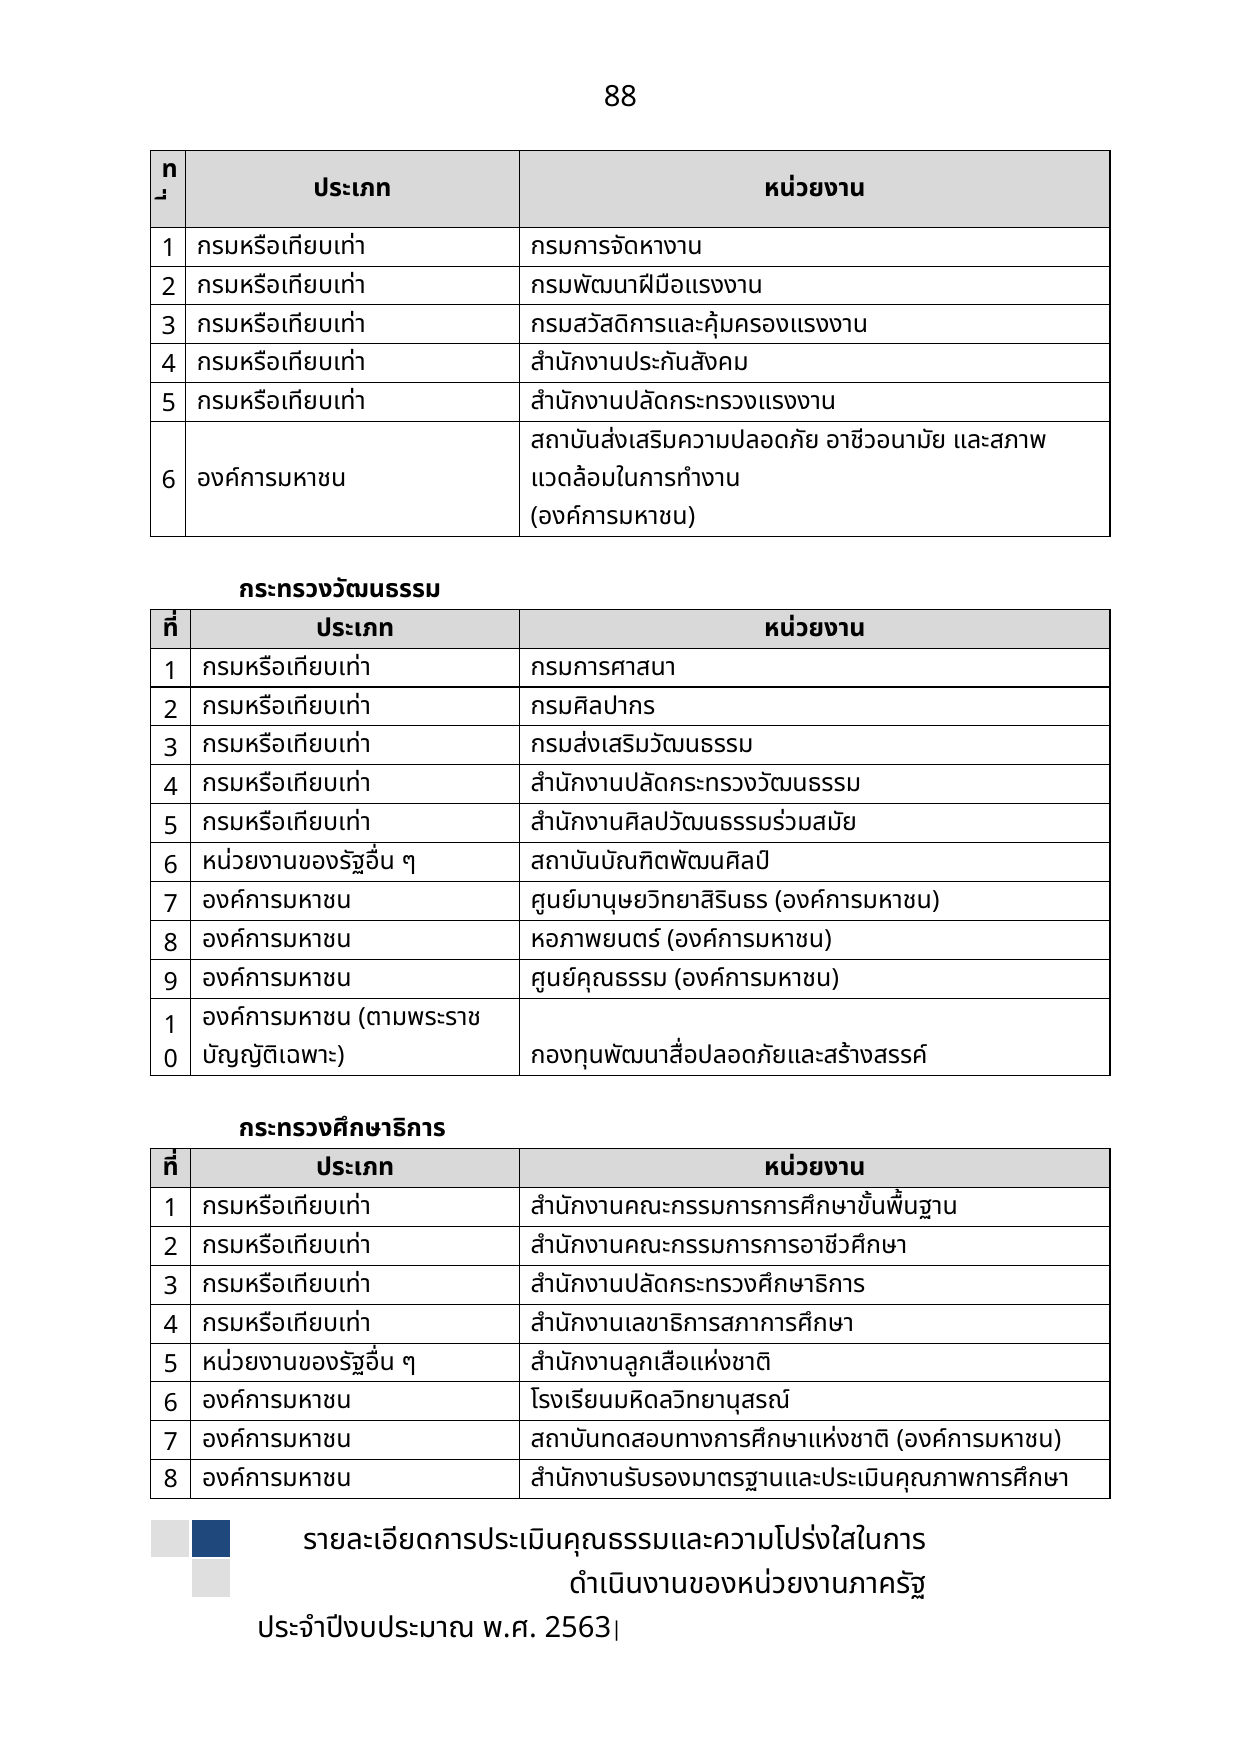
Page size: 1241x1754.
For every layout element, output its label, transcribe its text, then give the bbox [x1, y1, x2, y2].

table_cell กองทุนพัฒนาสื่อปลอดภัยและสร้างสรรค์ [520, 999, 1109, 1075]
table_cell องค์การมหาชน [191, 1460, 519, 1498]
table_cell 3 [151, 726, 190, 764]
table_cell กรมหรือเทียบเท่า [191, 649, 519, 686]
table_cell กรมหรือเทียบเท่า [191, 765, 519, 803]
table_cell องค์การมหาชน [191, 960, 519, 998]
table_header ที่ [151, 151, 185, 227]
table_header ที่ [151, 1149, 190, 1187]
table_header ประเภท [191, 1149, 519, 1187]
table_cell 4 [151, 344, 185, 382]
table_cell กรมหรือเทียบเท่า [191, 804, 519, 842]
table_cell สํานักงานปลัดกระทรวงแรงงาน [520, 383, 1109, 421]
table_header ประเภท [186, 151, 519, 227]
table_cell หน่วยงานของรัฐอื่น ๆ [191, 843, 519, 881]
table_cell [520, 1460, 1109, 1498]
table_cell สถาบันส่งเสริมความปลอดภัย อาชีวอนามัย และสภาพแวดล้อมในการทํางาน (องค์การมหาชน) [520, 422, 1109, 536]
table_cell 1 [151, 228, 185, 266]
table_cell 7 [151, 882, 190, 920]
table_cell 2 [151, 688, 190, 725]
table_cell 4 [151, 1305, 190, 1342]
table_cell 3 [151, 305, 185, 343]
table_cell 1 [151, 1188, 190, 1226]
table_cell กรมหรือเทียบเท่า [186, 383, 519, 421]
table_cell กรมการจัดหางาน [520, 228, 1109, 266]
table_cell หน่วยงานของรัฐอื่น ๆ [191, 1344, 519, 1381]
table_header หน่วยงาน [520, 1149, 1109, 1187]
table_cell 2 [151, 267, 185, 304]
table_cell โรงเรียนมหิดลวิทยานุสรณ์ [520, 1382, 1109, 1420]
table_cell องค์การมหาชน [186, 422, 519, 536]
table_header ประเภท [191, 610, 519, 648]
table_cell สํานักงานปลัดกระทรวงศึกษาธิการ [520, 1266, 1109, 1303]
table_cell 8 [151, 1460, 190, 1498]
table_cell กรมหรือเทียบเท่า [191, 688, 519, 725]
table_cell กรมหรือเทียบเท่า [186, 305, 519, 343]
table_cell องค์การมหาชน [191, 1382, 519, 1420]
table_cell กรมส่งเสริมวัฒนธรรม [520, 726, 1109, 764]
table_cell กรมพัฒนาฝีมือแรงงาน [520, 267, 1109, 304]
text กระทรวงศึกษาธิการ [239, 1110, 1090, 1148]
table_cell กรมการศาสนา [520, 649, 1109, 686]
table_cell กรมหรือเทียบเท่า [191, 1305, 519, 1342]
table_cell กรมหรือเทียบเท่า [186, 344, 519, 382]
table_cell 5 [151, 804, 190, 842]
table_cell กรมศิลปากร [520, 688, 1109, 725]
table_cell กรมหรือเทียบเท่า [191, 1227, 519, 1265]
table_cell สํานักงานประกันสังคม [520, 344, 1109, 382]
table_cell องค์การมหาชน (ตามพระราชบัญญัติเฉพาะ) [191, 999, 519, 1075]
table_cell สถาบันทดสอบทางการศึกษาแห่งชาติ (องค์การมหาชน) [520, 1421, 1109, 1459]
table_cell กรมหรือเทียบเท่า [186, 228, 519, 266]
table_header หน่วยงาน [520, 151, 1109, 227]
table_cell 7 [151, 1421, 190, 1459]
table_cell 5 [151, 1344, 190, 1381]
table_cell สํานักงานปลัดกระทรวงวัฒนธรรม [520, 765, 1109, 803]
table_cell สํานักงานคณะกรรมการการอาชีวศึกษา [520, 1227, 1109, 1265]
table_cell องค์การมหาชน [191, 882, 519, 920]
table_header ที่ [151, 610, 190, 648]
table_cell กรมหรือเทียบเท่า [191, 1188, 519, 1226]
table_cell 6 [151, 1382, 190, 1420]
table_cell 9 [151, 960, 190, 998]
text กระทรวงวัฒนธรรม [239, 571, 1090, 609]
table_cell 6 [151, 843, 190, 881]
table_cell กรมหรือเทียบเท่า [186, 267, 519, 304]
table_cell สํานักงานเลขาธิการสภาการศึกษา [520, 1305, 1109, 1342]
table_cell ศูนย์มานุษยวิทยาสิรินธร (องค์การมหาชน) [520, 882, 1109, 920]
table_header หน่วยงาน [520, 610, 1109, 648]
table_cell 10 [151, 999, 190, 1075]
table_cell 6 [151, 422, 185, 536]
table_cell 8 [151, 921, 190, 959]
table_cell กรมหรือเทียบเท่า [191, 1266, 519, 1303]
table_cell องค์การมหาชน [191, 921, 519, 959]
table_cell 4 [151, 765, 190, 803]
table_cell 2 [151, 1227, 190, 1265]
table_cell สำนักงานลูกเสือแห่งชาติ [520, 1344, 1109, 1381]
table_cell 1 [151, 649, 190, 686]
table_cell องค์การมหาชน [191, 1421, 519, 1459]
table_cell สํานักงานคณะกรรมการการศึกษาขั้นพื้นฐาน [520, 1188, 1109, 1226]
table_cell กรมสวัสดิการและคุ้มครองแรงงาน [520, 305, 1109, 343]
table_cell กรมหรือเทียบเท่า [191, 726, 519, 764]
table_cell 3 [151, 1266, 190, 1303]
table_cell สํานักงานศิลปวัฒนธรรมร่วมสมัย [520, 804, 1109, 842]
table_cell หอภาพยนตร์ (องค์การมหาชน) [520, 921, 1109, 959]
table_cell ศูนย์คุณธรรม (องค์การมหาชน) [520, 960, 1109, 998]
table_cell สถาบันบัณฑิตพัฒนศิลป์ [520, 843, 1109, 881]
table_cell 5 [151, 383, 185, 421]
